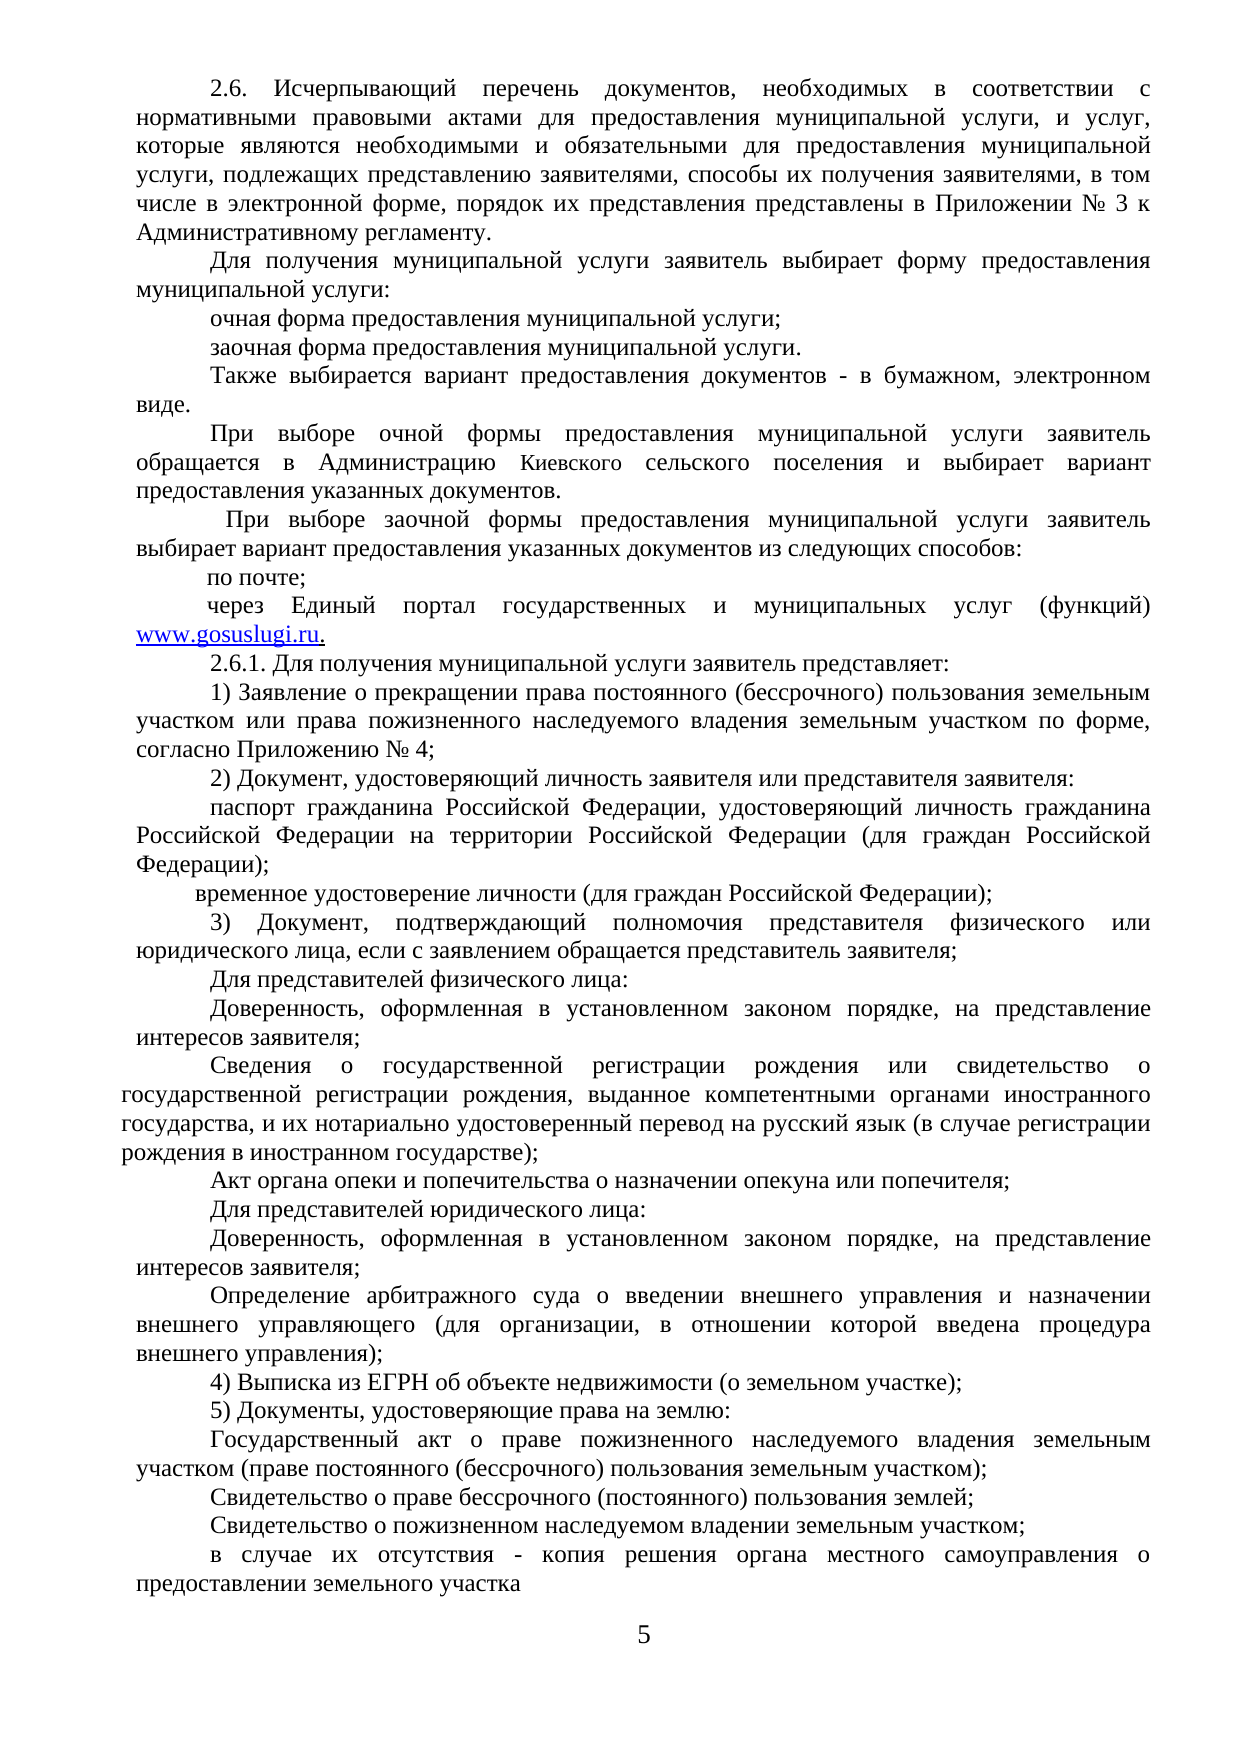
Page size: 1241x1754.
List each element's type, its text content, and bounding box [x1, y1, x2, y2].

text Свидетельство о пожизненном наследуемом владении земельным участком; [136, 1511, 1152, 1539]
text Акт органа опеки и попечительства о назначении опекуна или попечителя; [121, 1166, 1152, 1194]
text Для представителей юридического лица: [136, 1194, 1152, 1223]
text 1) Заявление о прекращении права постоянного (бессрочного) пользования земельным участком или права пожизненного наследуемого владения земельным участком по форме, согласно Приложению № 4; [136, 677, 1152, 763]
text При выборе очной формы предоставления муниципальной услуги заявитель обращается в Администрацию Киевского сельского поселения и выбирает вариант предоставления указанных документов. [136, 418, 1152, 504]
text 2) Документ, удостоверяющий личность заявителя или представителя заявителя: [136, 763, 1152, 792]
text 2.6.1. Для получения муниципальной услуги заявитель представляет: [136, 648, 1152, 677]
text Доверенность, оформленная в установленном законом порядке, на представление интересов заявителя; [136, 1223, 1152, 1281]
text 2.6. Исчерпывающий перечень документов, необходимых в соответствии с нормативными правовыми актами для предоставления муниципальной услуги, и услуг, которые являются необходимыми и обязательными для предоставления муниципальной услуги, подлежащих представлению заявителями, способы их получения заявителями, в том числе в электронной форме, порядок их представления представлены в Приложении № 3 к Административному регламенту. [136, 73, 1152, 246]
text паспорт гражданина Российской Федерации, удостоверяющий личность гражданина Российской Федерации на территории Российской Федерации (для граждан Российской Федерации); [136, 792, 1152, 878]
text Доверенность, оформленная в установленном законом порядке, на представление интересов заявителя; [136, 993, 1152, 1051]
text временное удостоверение личности (для граждан Российской Федерации); [136, 878, 1152, 907]
text При выборе заочной формы предоставления муниципальной услуги заявитель выбирает вариант предоставления указанных документов из следующих способов: [136, 504, 1152, 562]
text Сведения о государственной регистрации рождения или свидетельство о государственной регистрации рождения, выданное компетентными органами иностранного государства, и их нотариально удостоверенный перевод на русский язык (в случае регистрации рождения в иностранном государстве); [121, 1051, 1152, 1166]
text Для представителей физического лица: [136, 964, 1152, 993]
text Также выбирается вариант предоставления документов - в бумажном, электронном виде. [136, 361, 1152, 418]
text в случае их отсутствия - копия решения органа местного самоуправления о предоставлении земельного участка [136, 1539, 1152, 1597]
text через Единый портал государственных и муниципальных услуг (функций) www.gosuslugi.ru. [136, 591, 1152, 648]
text очная форма предоставления муниципальной услуги; [136, 303, 1152, 332]
text 3) Документ, подтверждающий полномочия представителя физического или юридического лица, если с заявлением обращается представитель заявителя; [136, 907, 1152, 964]
text по почте; [136, 562, 1152, 591]
text 5) Документы, удостоверяющие права на землю: [136, 1396, 1152, 1424]
text заочная форма предоставления муниципальной услуги. [136, 332, 1152, 361]
text Для получения муниципальной услуги заявитель выбирает форму предоставления муниципальной услуги: [136, 246, 1152, 303]
text Свидетельство о праве бессрочного (постоянного) пользования землей; [136, 1482, 1152, 1511]
text Государственный акт о праве пожизненного наследуемого владения земельным участком (праве постоянного (бессрочного) пользования земельным участком); [136, 1424, 1152, 1482]
text Определение арбитражного суда о введении внешнего управления и назначении внешнего управляющего (для организации, в отношении которой введена процедура внешнего управления); [136, 1281, 1152, 1367]
text 4) Выписка из ЕГРН об объекте недвижимости (о земельном участке); [136, 1367, 1152, 1396]
